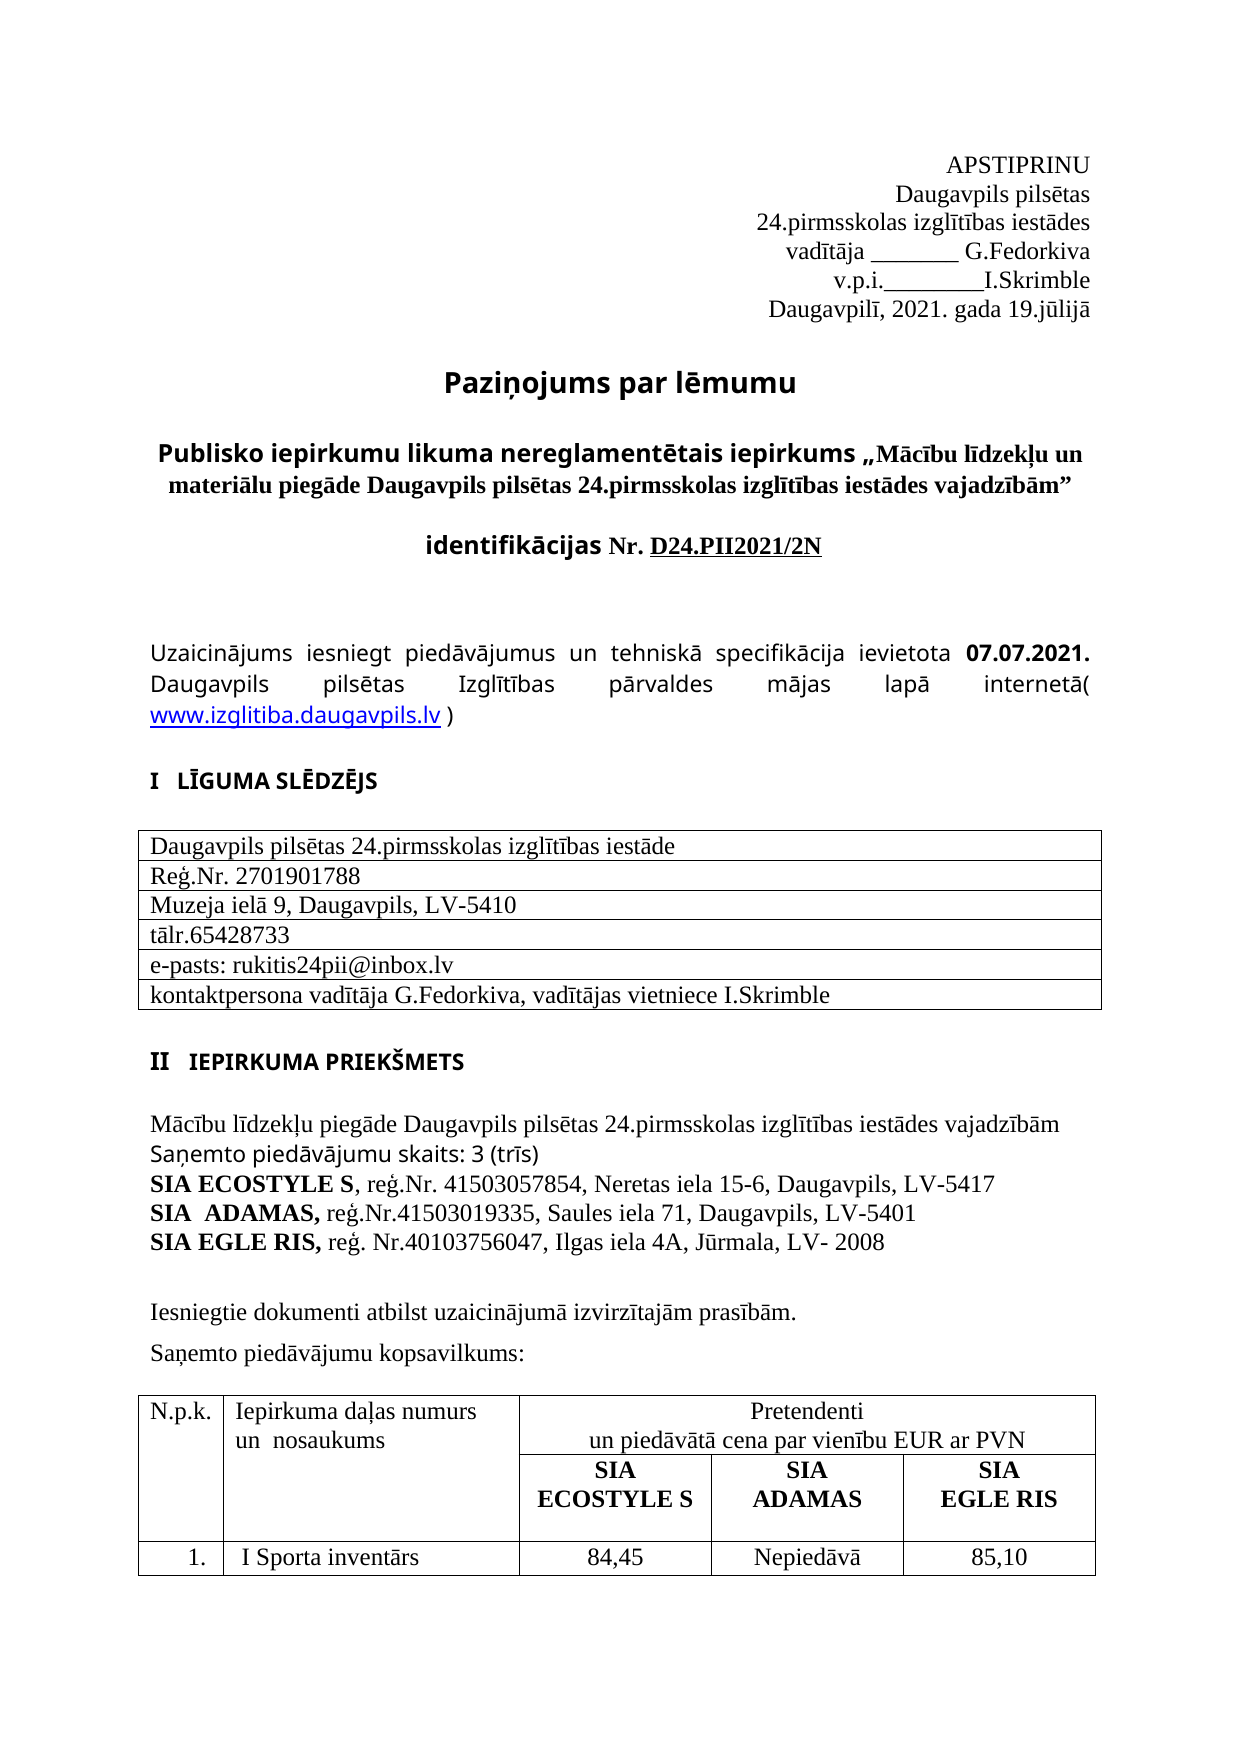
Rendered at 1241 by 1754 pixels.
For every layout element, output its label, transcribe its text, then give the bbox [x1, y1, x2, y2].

text Paziņojums par lēmumu [150, 362, 1090, 402]
text SIA ADAMAS, reģ.Nr.41503019335, Saules iela 71, Daugavpils, LV-5401 [150, 1198, 1090, 1227]
table_cell tālr.65428733 [139, 920, 1101, 949]
table_header Daugavpils pilsētas 24.pirmsskolas izglītības iestāde [139, 831, 1101, 860]
table_cell Reģ.Nr. 2701901788 [139, 861, 1101, 889]
text Saņemto piedāvājumu skaits: 3 (trīs) [150, 1138, 1090, 1169]
text identifikācijas Nr. D24.PII2021/2N [150, 527, 1090, 562]
table_cell Nepiedāvā [712, 1542, 903, 1575]
text apstiprinU Daugavpils pilsētas [150, 150, 1090, 207]
table_cell kontaktpersona vadītāja G.Fedorkiva, vadītājas vietniece I.Skrimble [139, 980, 1101, 1009]
text v.p.i.________I.Skrimble [150, 265, 1090, 294]
table_cell SIA ECOSTYLE S [520, 1455, 711, 1541]
table_cell Muzeja ielā 9, Daugavpils, LV-5410 [139, 891, 1101, 919]
text I LĪGUMA SLĒDZĒJS [150, 765, 1090, 796]
table_cell 85,10 [904, 1542, 1095, 1575]
table_cell e-pasts: rukitis24pii@inbox.lv [139, 950, 1101, 979]
table_cell I Sporta inventārs [224, 1542, 519, 1575]
text Mācību līdzekļu piegāde Daugavpils pilsētas 24.pirmsskolas izglītības iestādes vajadzībām [150, 1109, 1090, 1138]
table_header N.p.k. [139, 1396, 223, 1541]
table_header Pretendenti un piedāvātā cena par vienību EUR ar PVN [520, 1396, 1095, 1454]
table_header Iepirkuma daļas numurs un nosaukums [224, 1396, 519, 1541]
table_cell SIA ADAMAS [712, 1455, 903, 1541]
table_cell [139, 1542, 223, 1575]
table_cell 84,45 [520, 1542, 711, 1575]
text II IEPIRKUMA PRIEKŠMETS [150, 1044, 1090, 1078]
text Daugavpilī, 2021. gada 19.jūlijā [150, 294, 1090, 322]
text Iesniegtie dokumenti atbilst uzaicinājumā izvirzītajām prasībām. [150, 1297, 1090, 1325]
text Uzaicinājums iesniegt piedāvājumus un tehniskā specifikācija ievietota 07.07.2021. Daugavpils pilsētas Izglītības pārvaldes mājas lapā internetā( www.izglitiba.daugavpils.lv ) [150, 637, 1090, 731]
text Saņemto piedāvājumu kopsavilkums: [150, 1338, 1090, 1367]
text SIA EGLE RIS, reģ. Nr.40103756047, Ilgas iela 4A, Jūrmala, LV- 2008 [150, 1227, 1090, 1255]
table_cell SIA EGLE RIS [904, 1455, 1095, 1541]
text 24.pirmsskolas izglītības iestādes [150, 207, 1090, 236]
text SIA ECOSTYLE S, reģ.Nr. 41503057854, Neretas iela 15-6, Daugavpils, LV-5417 [150, 1169, 1090, 1198]
text vadītāja _______ G.Fedorkiva [150, 236, 1090, 265]
text Publisko iepirkumu likuma nereglamentētais iepirkums „Mācību līdzekļu un materiālu piegāde Daugavpils pilsētas 24.pirmsskolas izglītības iestādes vajadzībām” [150, 436, 1090, 499]
